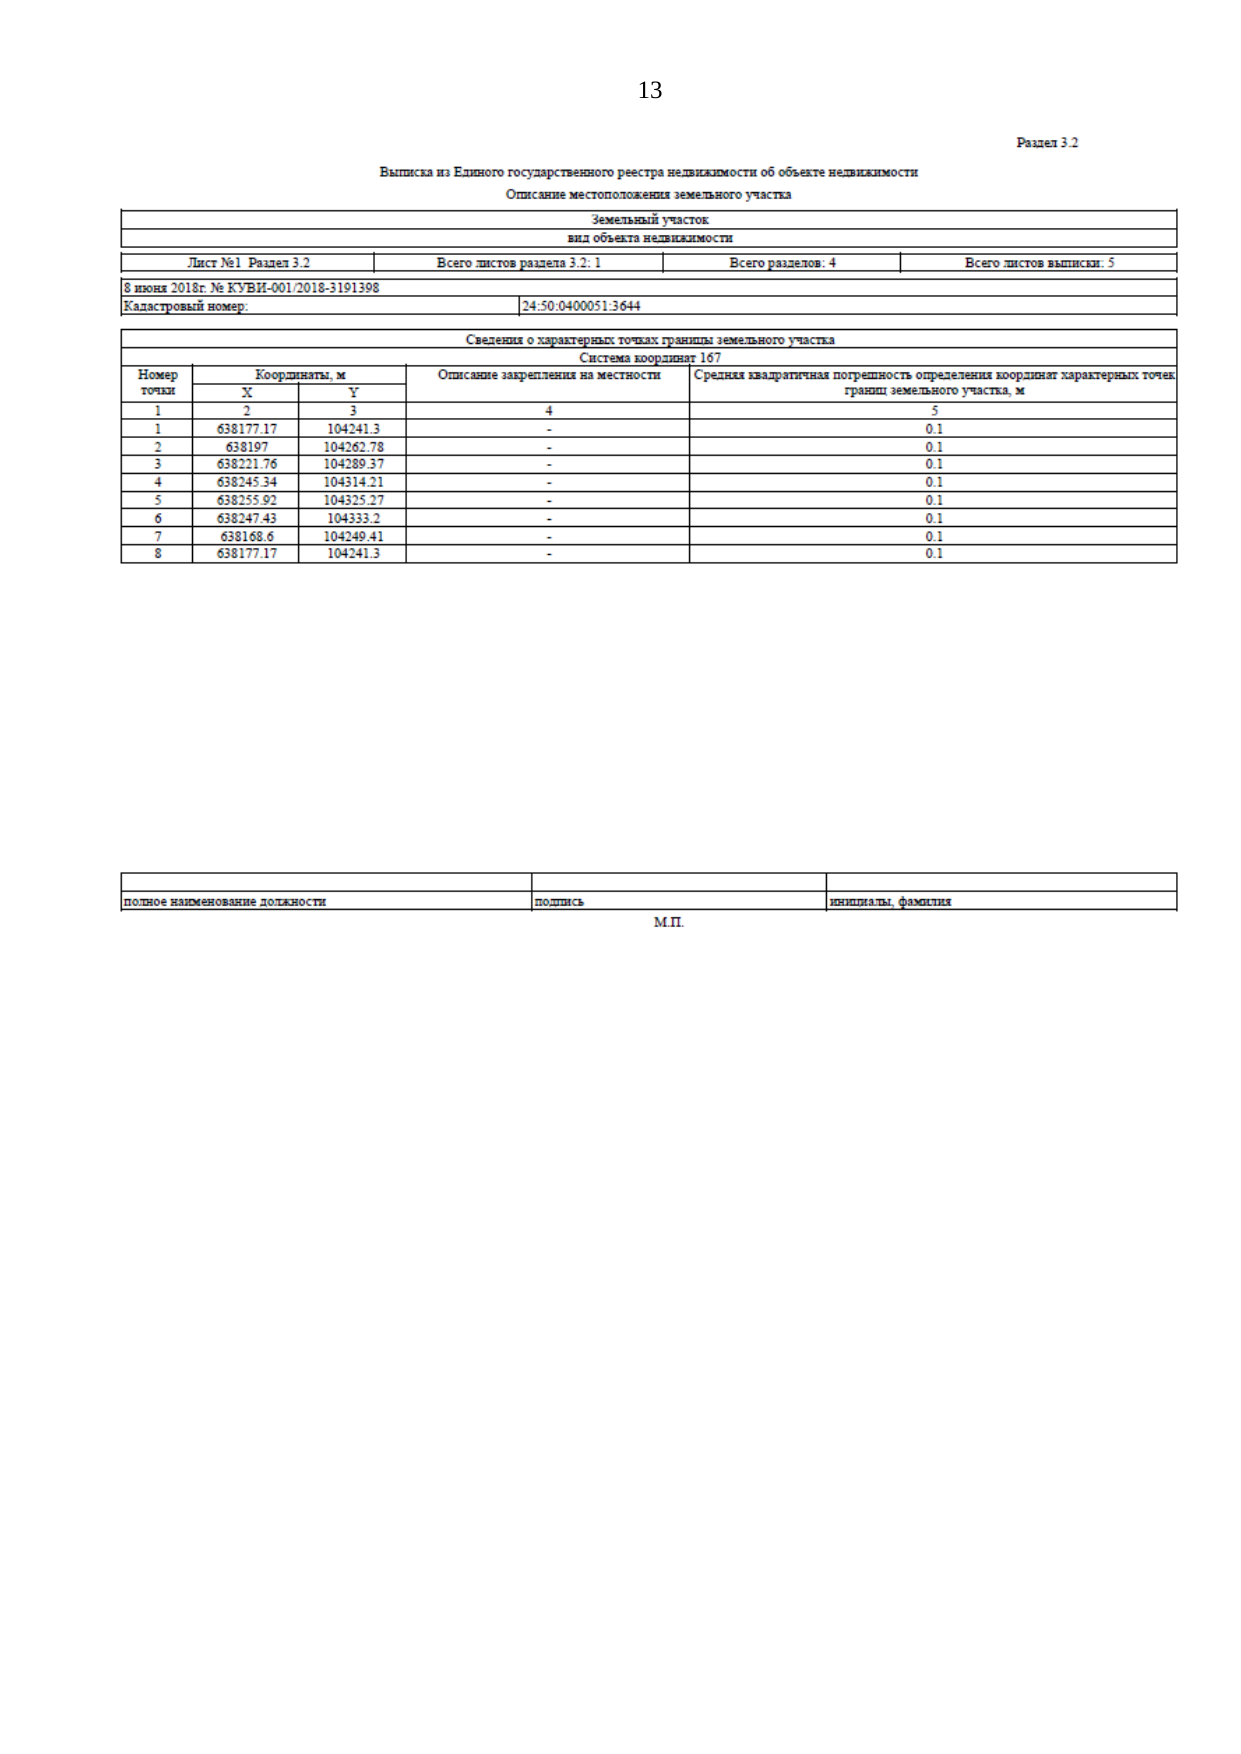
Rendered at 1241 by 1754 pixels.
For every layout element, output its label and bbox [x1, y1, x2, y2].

picture [118, 132, 1182, 941]
